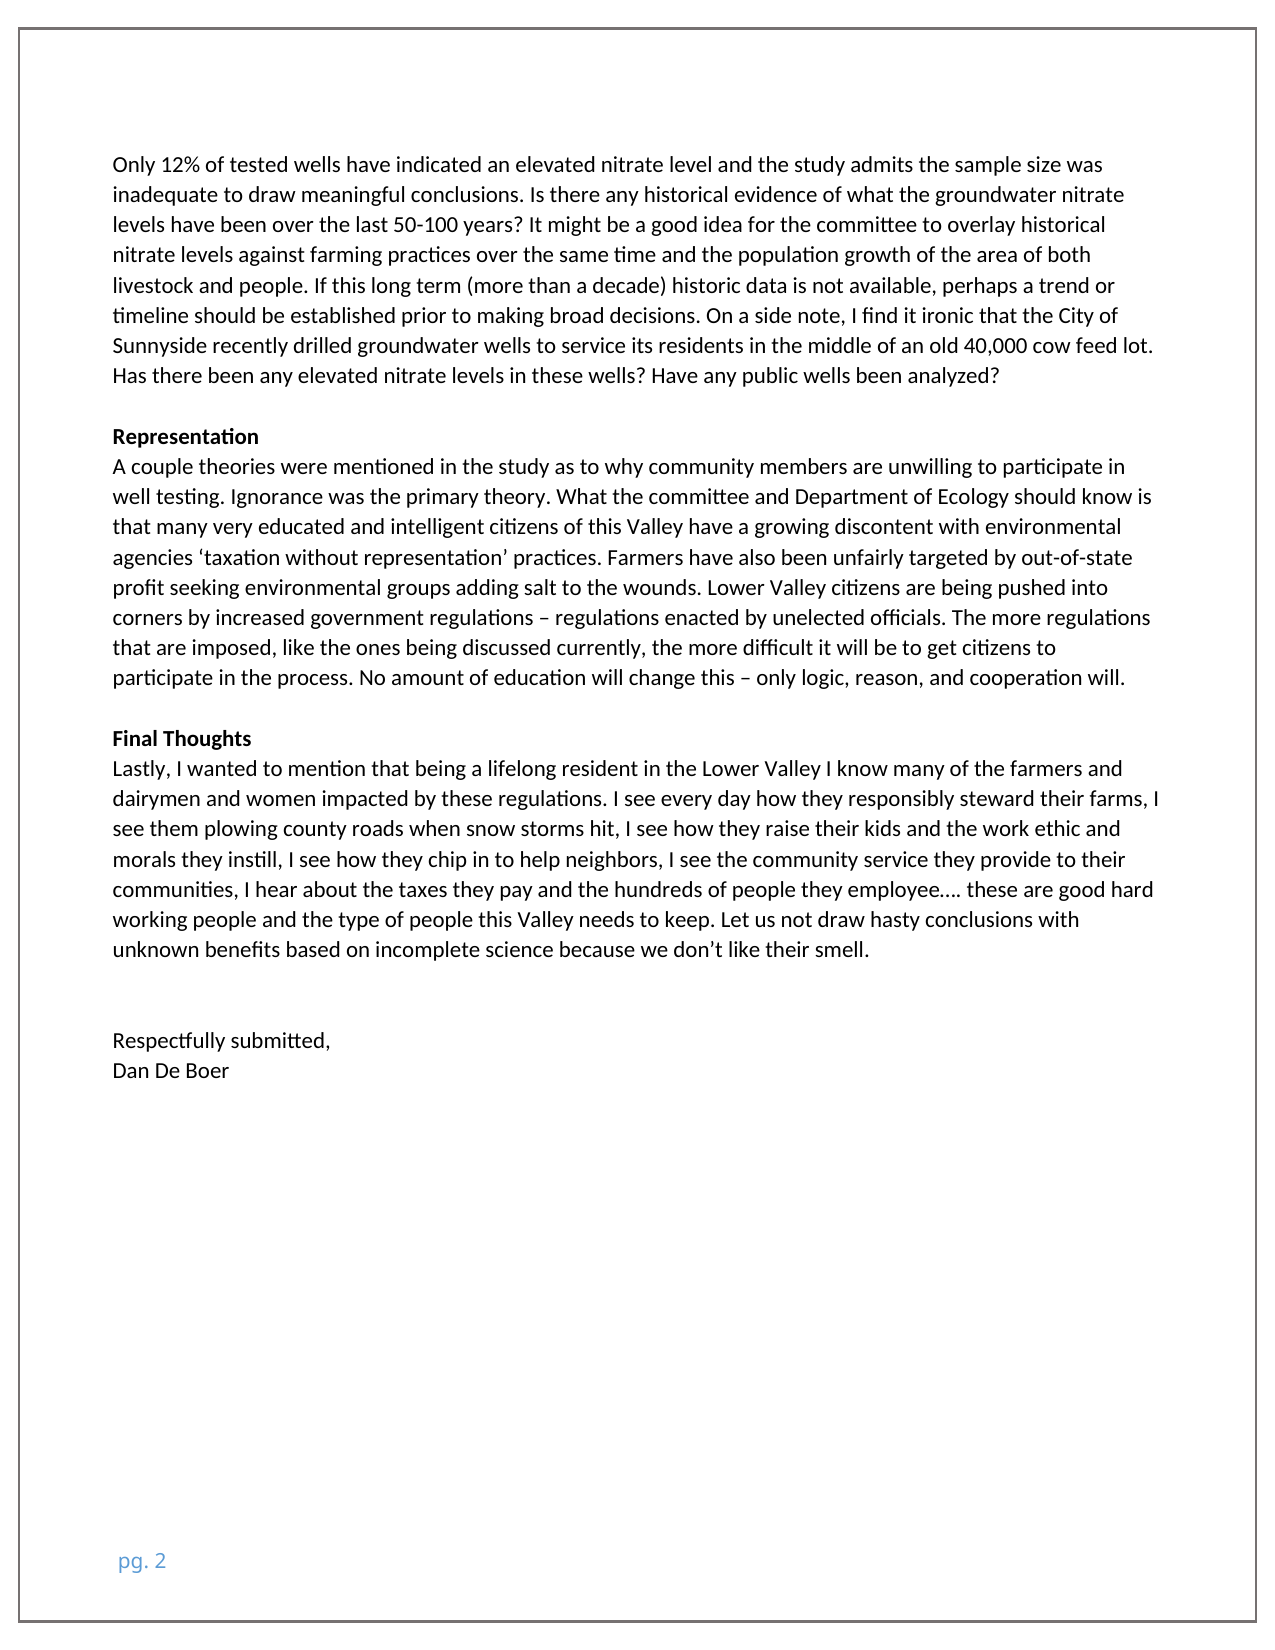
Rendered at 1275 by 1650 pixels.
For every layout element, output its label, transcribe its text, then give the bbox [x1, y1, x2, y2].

text Only 12% of tested wells have indicated an elevated nitrate level and the study admits the sample size was inadequate to draw meaningful conclusions. Is there any historical evidence of what the groundwater nitrate levels have been over the last 50-100 years? It might be a good idea for the committee to overlay historical nitrate levels against farming practices over the same time and the population growth of the area of both livestock and people. If this long term (more than a decade) historic data is not available, perhaps a trend or timeline should be established prior to making broad decisions. On a side note, I find it ironic that the City of Sunnyside recently drilled groundwater wells to service its residents in the middle of an old 40,000 cow feed lot. Has there been any elevated nitrate levels in these wells? Have any public wells been analyzed? [112, 150, 1162, 389]
text Lastly, I wanted to mention that being a lifelong resident in the Lower Valley I know many of the farmers and dairymen and women impacted by these regulations. I see every day how they responsibly steward their farms, I see them plowing county roads when snow storms hit, I see how they raise their kids and the work ethic and morals they instill, I see how they chip in to help neighbors, I see the community service they provide to their communities, I hear about the taxes they pay and the hundreds of people they employee…. these are good hard working people and the type of people this Valley needs to keep. Let us not draw hasty conclusions with unknown benefits based on incomplete science because we don’t like their smell. [112, 754, 1162, 963]
text A couple theories were mentioned in the study as to why community members are unwilling to participate in well testing. Ignorance was the primary theory. What the committee and Department of Ecology should know is that many very educated and intelligent citizens of this Valley have a growing discontent with environmental agencies ‘taxation without representation’ practices. Farmers have also been unfairly targeted by out-of-state profit seeking environmental groups adding salt to the wounds. Lower Valley citizens are being pushed into corners by increased government regulations – regulations enacted by unelected officials. The more regulations that are imposed, like the ones being discussed currently, the more difficult it will be to get citizens to participate in the process. No amount of education will change this – only logic, reason, and cooperation will. [112, 452, 1162, 692]
text Dan De Boer [112, 1056, 1162, 1084]
text Representation [112, 422, 1162, 450]
text Respectfully submitted, [112, 1026, 1162, 1054]
text Final Thoughts [112, 724, 1162, 752]
